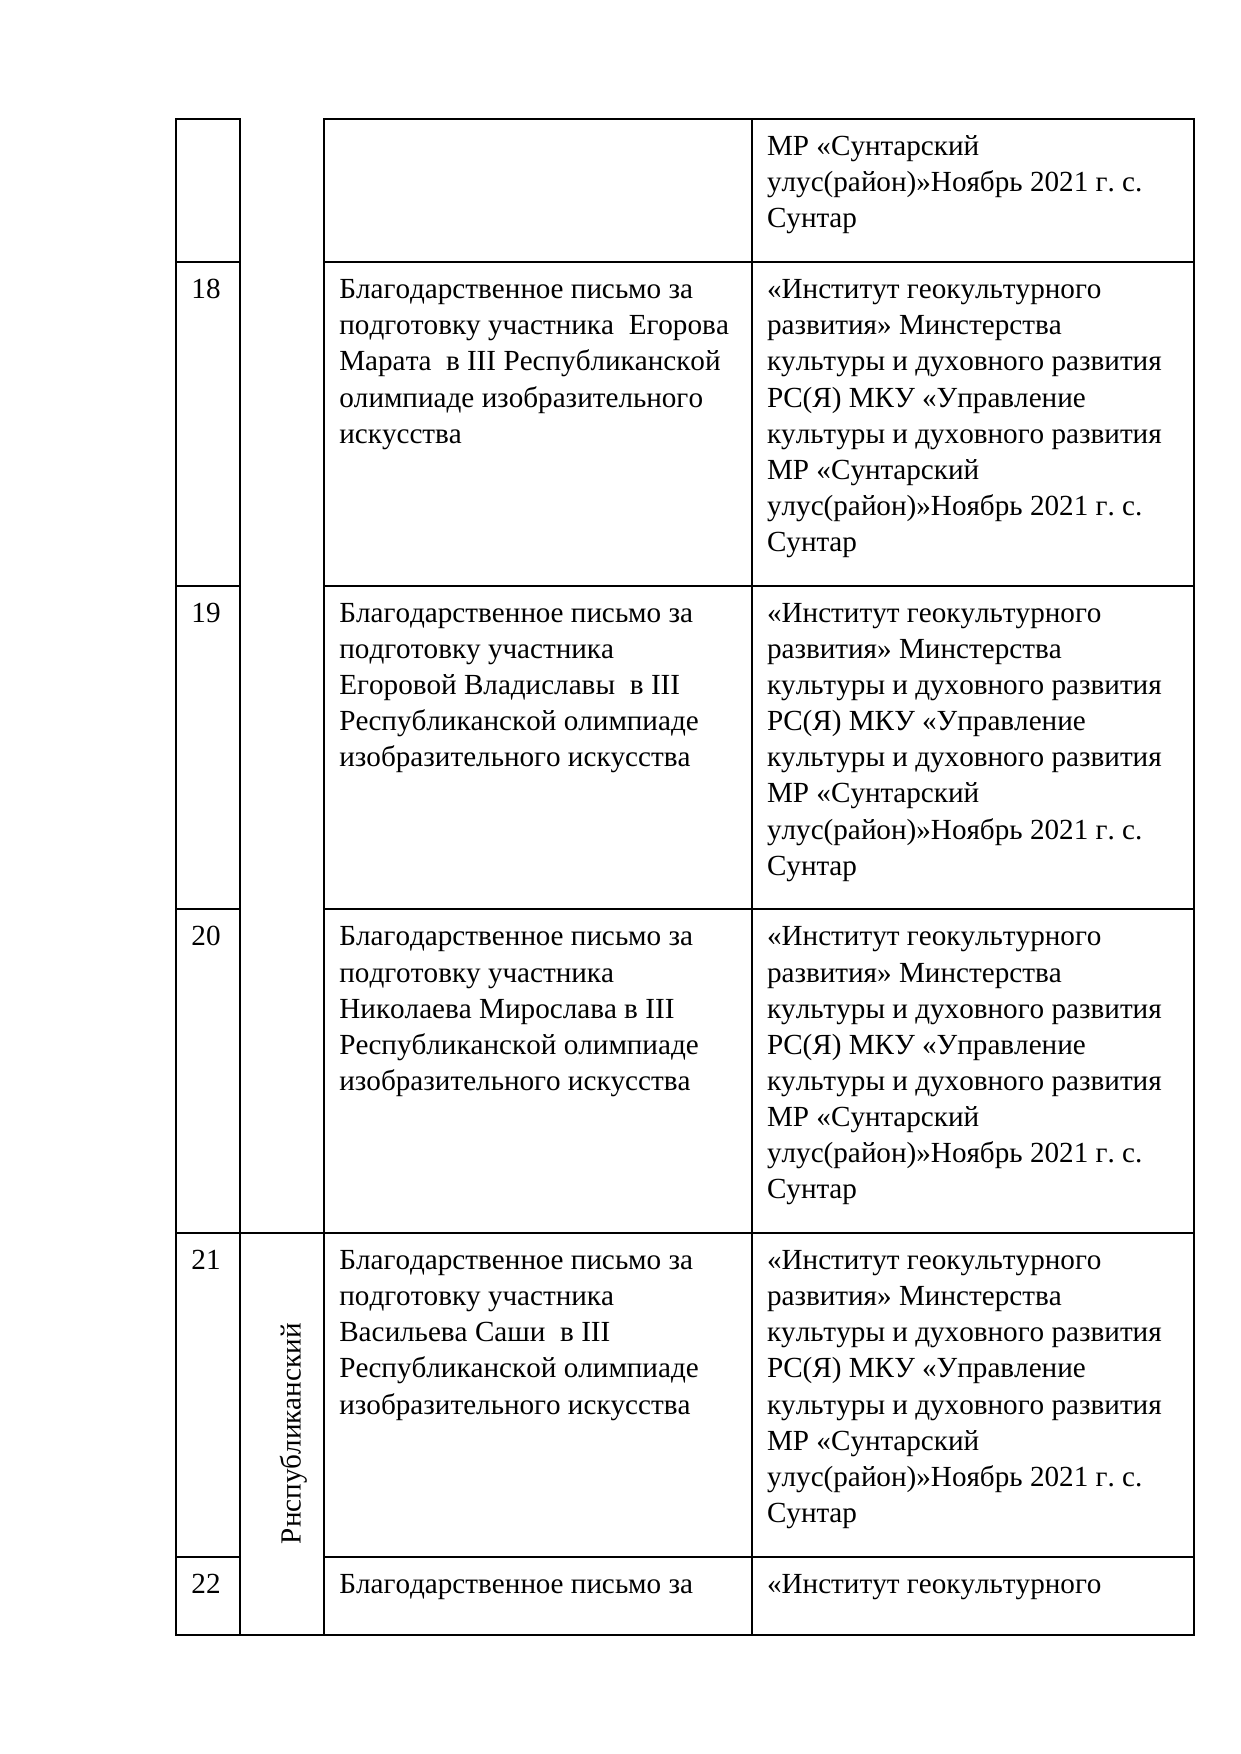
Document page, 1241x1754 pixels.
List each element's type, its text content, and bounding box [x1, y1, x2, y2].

table_cell Благодарственное письмо за подготовку участника Николаева Мирослава в III Республиканской олимпиаде изобразительного искусства [325, 910, 751, 1232]
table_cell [325, 1558, 751, 1634]
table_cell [753, 1558, 1193, 1634]
table_cell Благодарственное письмо за подготовку участника Егорова Марата в III Республиканской олимпиаде изобразительного искусства [325, 263, 751, 585]
table_cell Благодарственное письмо за подготовку участника Васильева Саши в III Республиканской олимпиаде изобразительного искусства [325, 1234, 751, 1556]
table_cell Рнспубликанский [241, 1234, 323, 1634]
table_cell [325, 120, 751, 261]
table_cell 18 [177, 263, 239, 585]
table_cell Благодарственное письмо за подготовку участника Егоровой Владиславы в III Республиканской олимпиаде изобразительного искусства [325, 587, 751, 908]
table_cell 22 [177, 1558, 239, 1634]
table_cell 17 [177, 120, 239, 261]
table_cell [753, 120, 1193, 261]
table_cell 19 [177, 587, 239, 908]
table_cell 20 [177, 910, 239, 1232]
table_cell 21 [177, 1234, 239, 1556]
